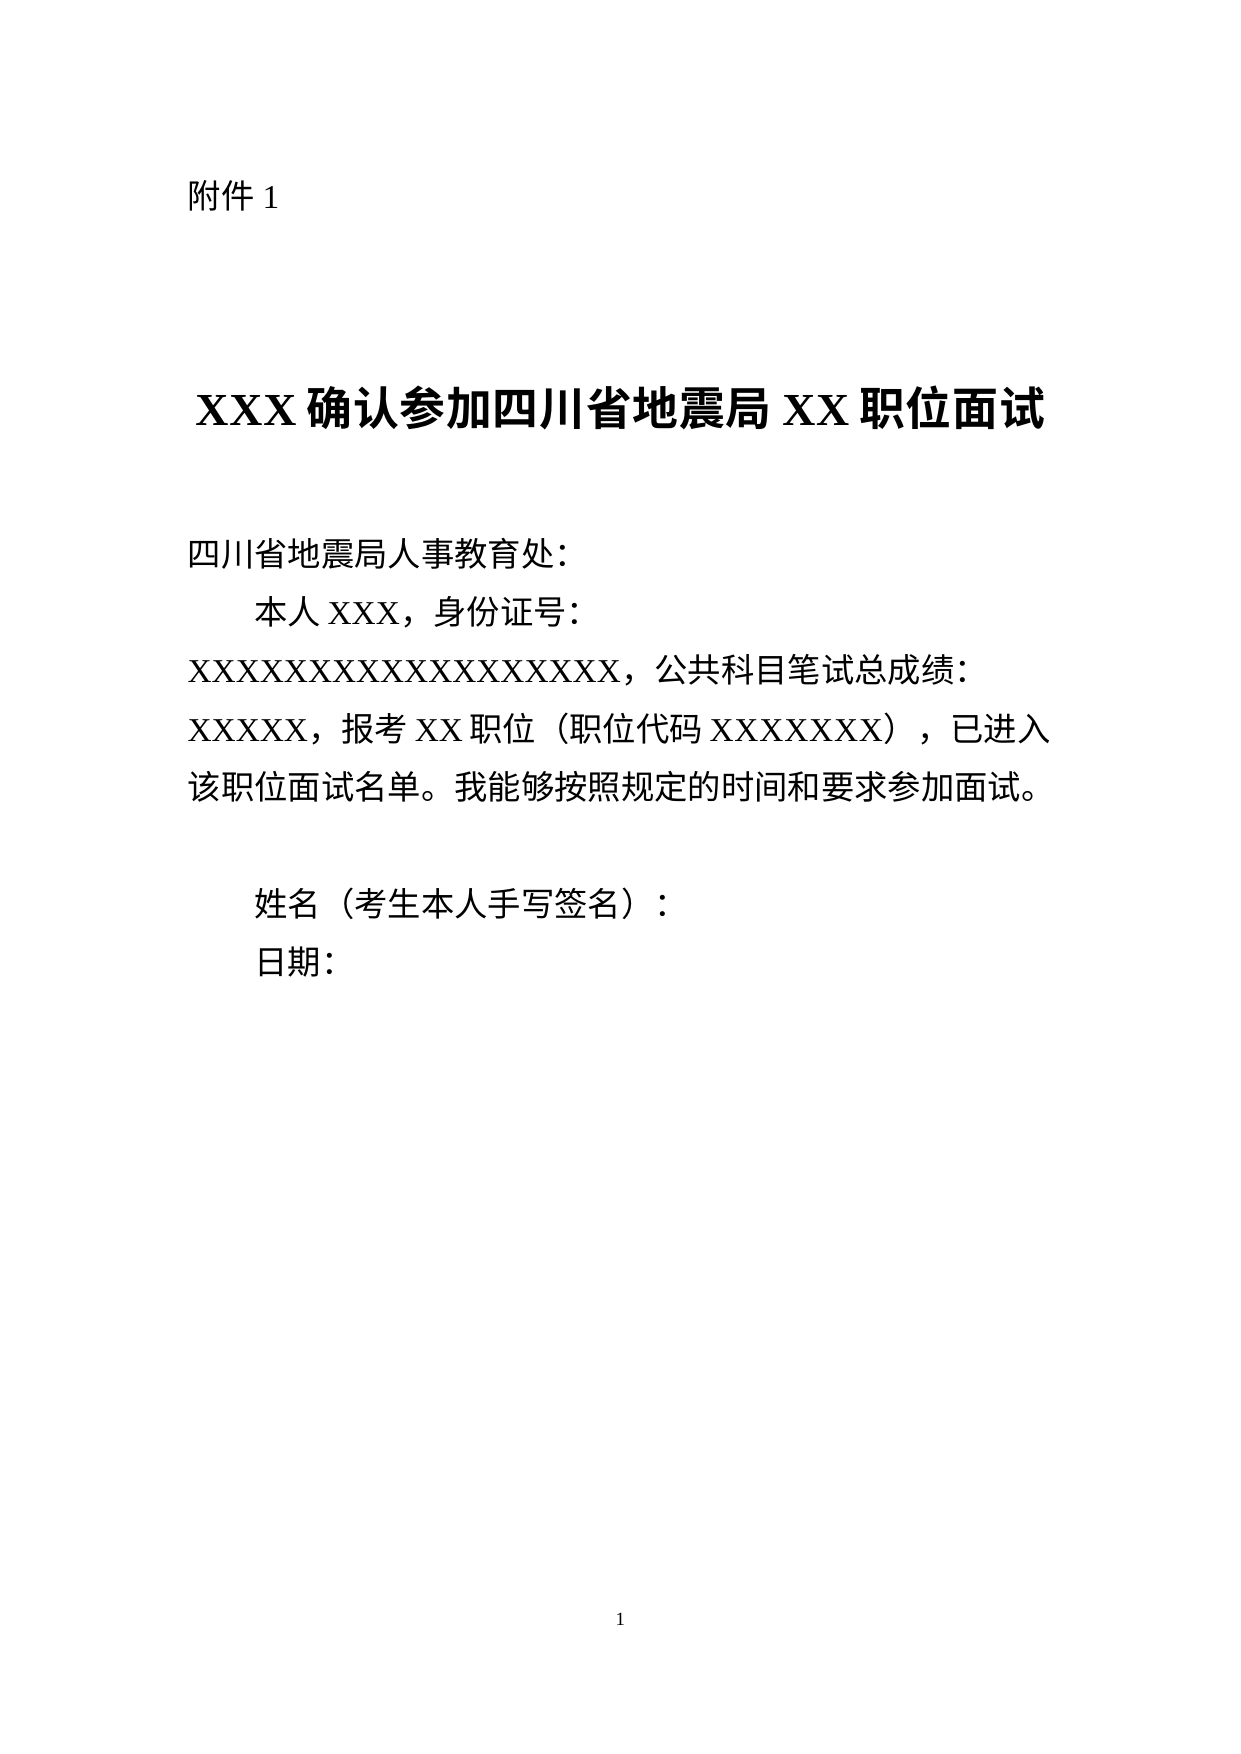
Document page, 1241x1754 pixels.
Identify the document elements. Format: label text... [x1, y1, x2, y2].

text 姓名（考生本人手写签名）： [187, 869, 919, 928]
text 四川省地震局人事教育处： [187, 519, 1053, 578]
text 日期： [187, 928, 1053, 986]
text 本人XXX，身份证号：XXXXXXXXXXXXXXXXXX，公共科目笔试总成绩：XXXXX，报考XX职位（职位代码XXXXXXX），已进入该职位面试名单。我能够按照规定的时间和要求参加面试。 [187, 578, 1053, 811]
text XXX确认参加四川省地震局XX职位面试 [187, 357, 1053, 454]
text 附件1 [187, 162, 1053, 227]
